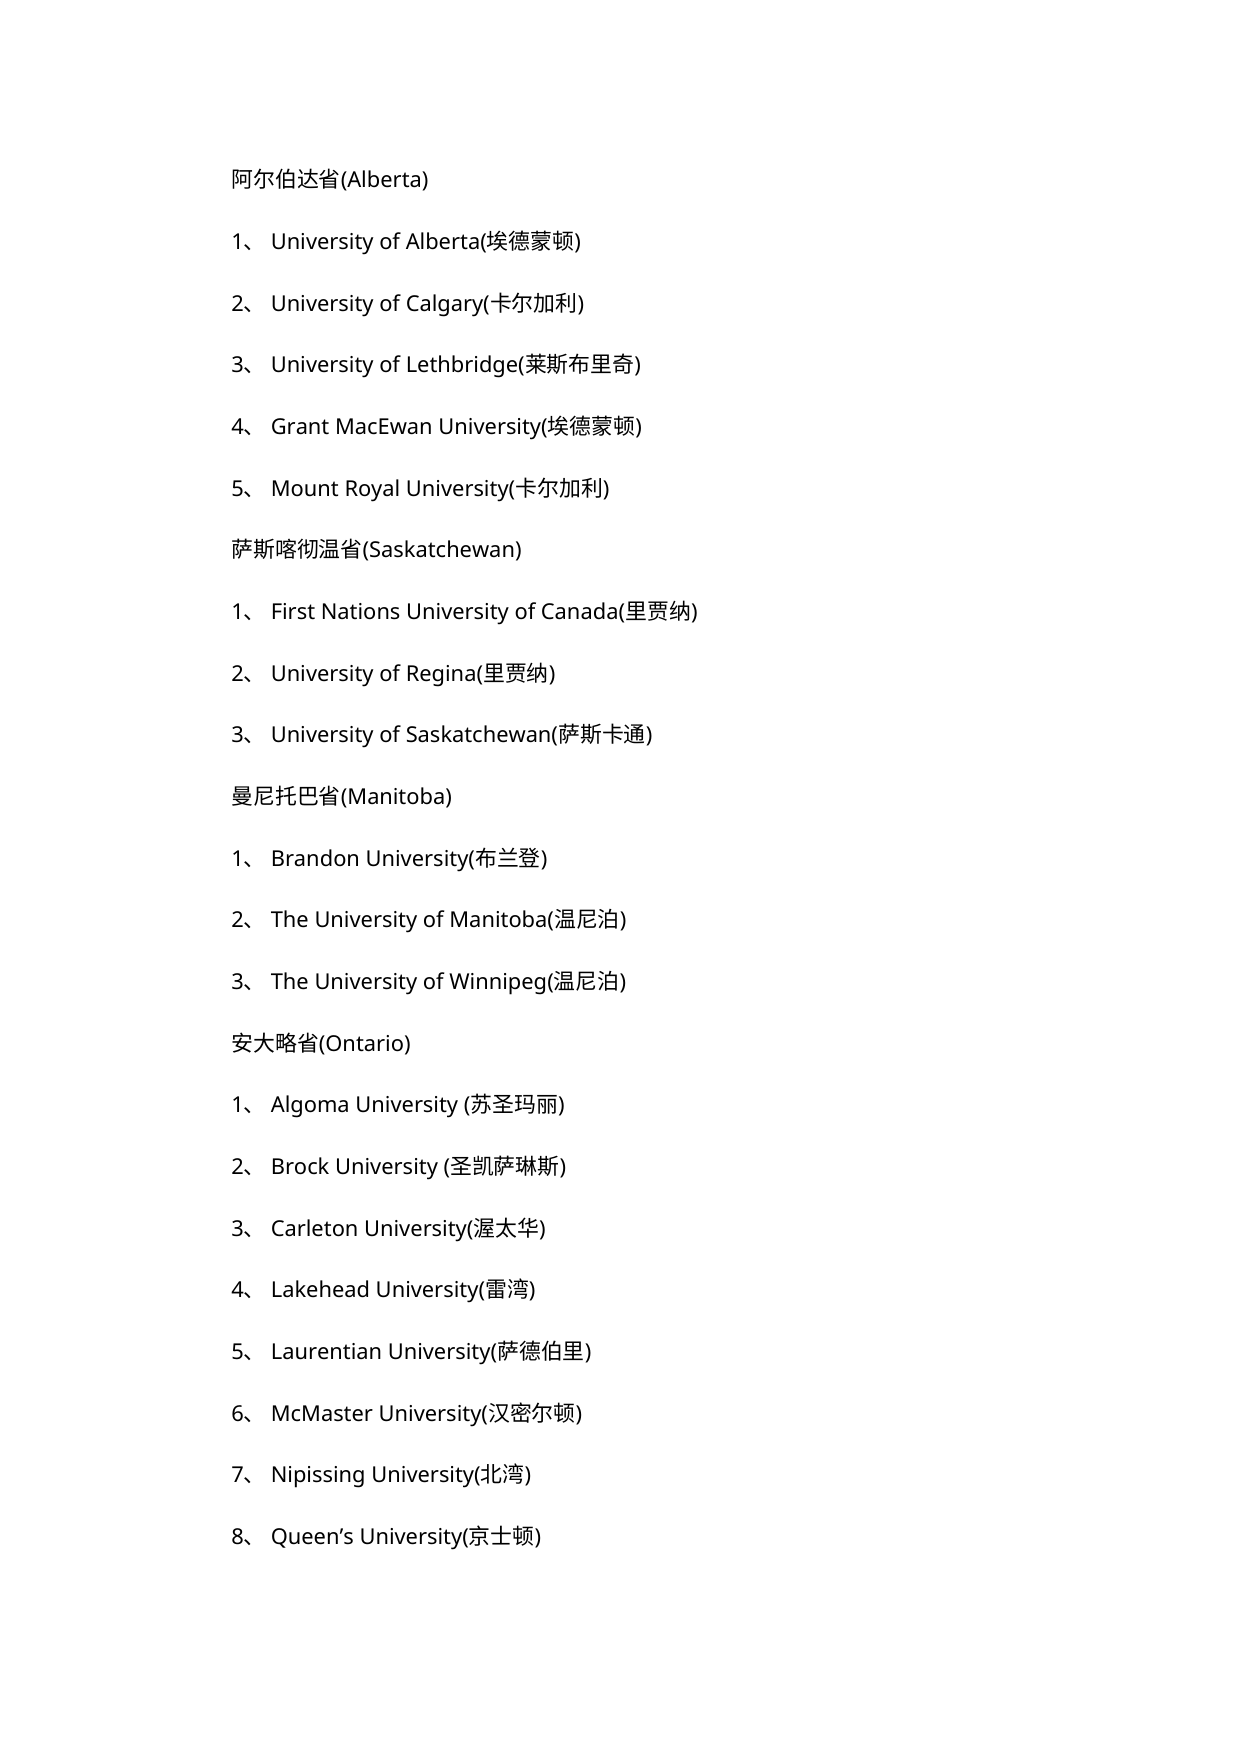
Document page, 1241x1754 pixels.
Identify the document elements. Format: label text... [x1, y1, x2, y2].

text 3、 The University of Winnipeg(温尼泊) [187, 964, 1053, 996]
text 2、 University of Regina(里贾纳) [187, 655, 1053, 688]
text 6、 McMaster University(汉密尔顿) [187, 1395, 1053, 1428]
text 5、 Laurentian University(萨德伯里) [187, 1334, 1053, 1366]
text 曼尼托巴省(Manitoba) [187, 779, 1053, 811]
text 4、 Lakehead University(雷湾) [187, 1272, 1053, 1304]
text 1、 Algoma University (苏圣玛丽) [187, 1087, 1053, 1119]
text 1、 University of Alberta(埃德蒙顿) [187, 224, 1053, 256]
text 2、 Brock University (圣凯萨琳斯) [187, 1149, 1053, 1181]
text 7、 Nipissing University(北湾) [187, 1457, 1053, 1489]
text 1、 First Nations University of Canada(里贾纳) [187, 594, 1053, 626]
text 8、 Queen’s University(京士顿) [187, 1519, 1053, 1551]
text 5、 Mount Royal University(卡尔加利) [187, 470, 1053, 503]
text 2、 The University of Manitoba(温尼泊) [187, 902, 1053, 934]
text 1、 Brandon University(布兰登) [187, 840, 1053, 873]
text 3、 Carleton University(渥太华) [187, 1210, 1053, 1243]
text 安大略省(Ontario) [187, 1025, 1053, 1058]
text 萨斯喀彻温省(Saskatchewan) [187, 532, 1053, 564]
text 3、 University of Saskatchewan(萨斯卡通) [187, 717, 1053, 749]
text 阿尔伯达省(Alberta) [187, 162, 1053, 194]
text 3、 University of Lethbridge(莱斯布里奇) [187, 347, 1053, 379]
text 4、 Grant MacEwan University(埃德蒙顿) [187, 409, 1053, 441]
text 2、 University of Calgary(卡尔加利) [187, 285, 1053, 318]
